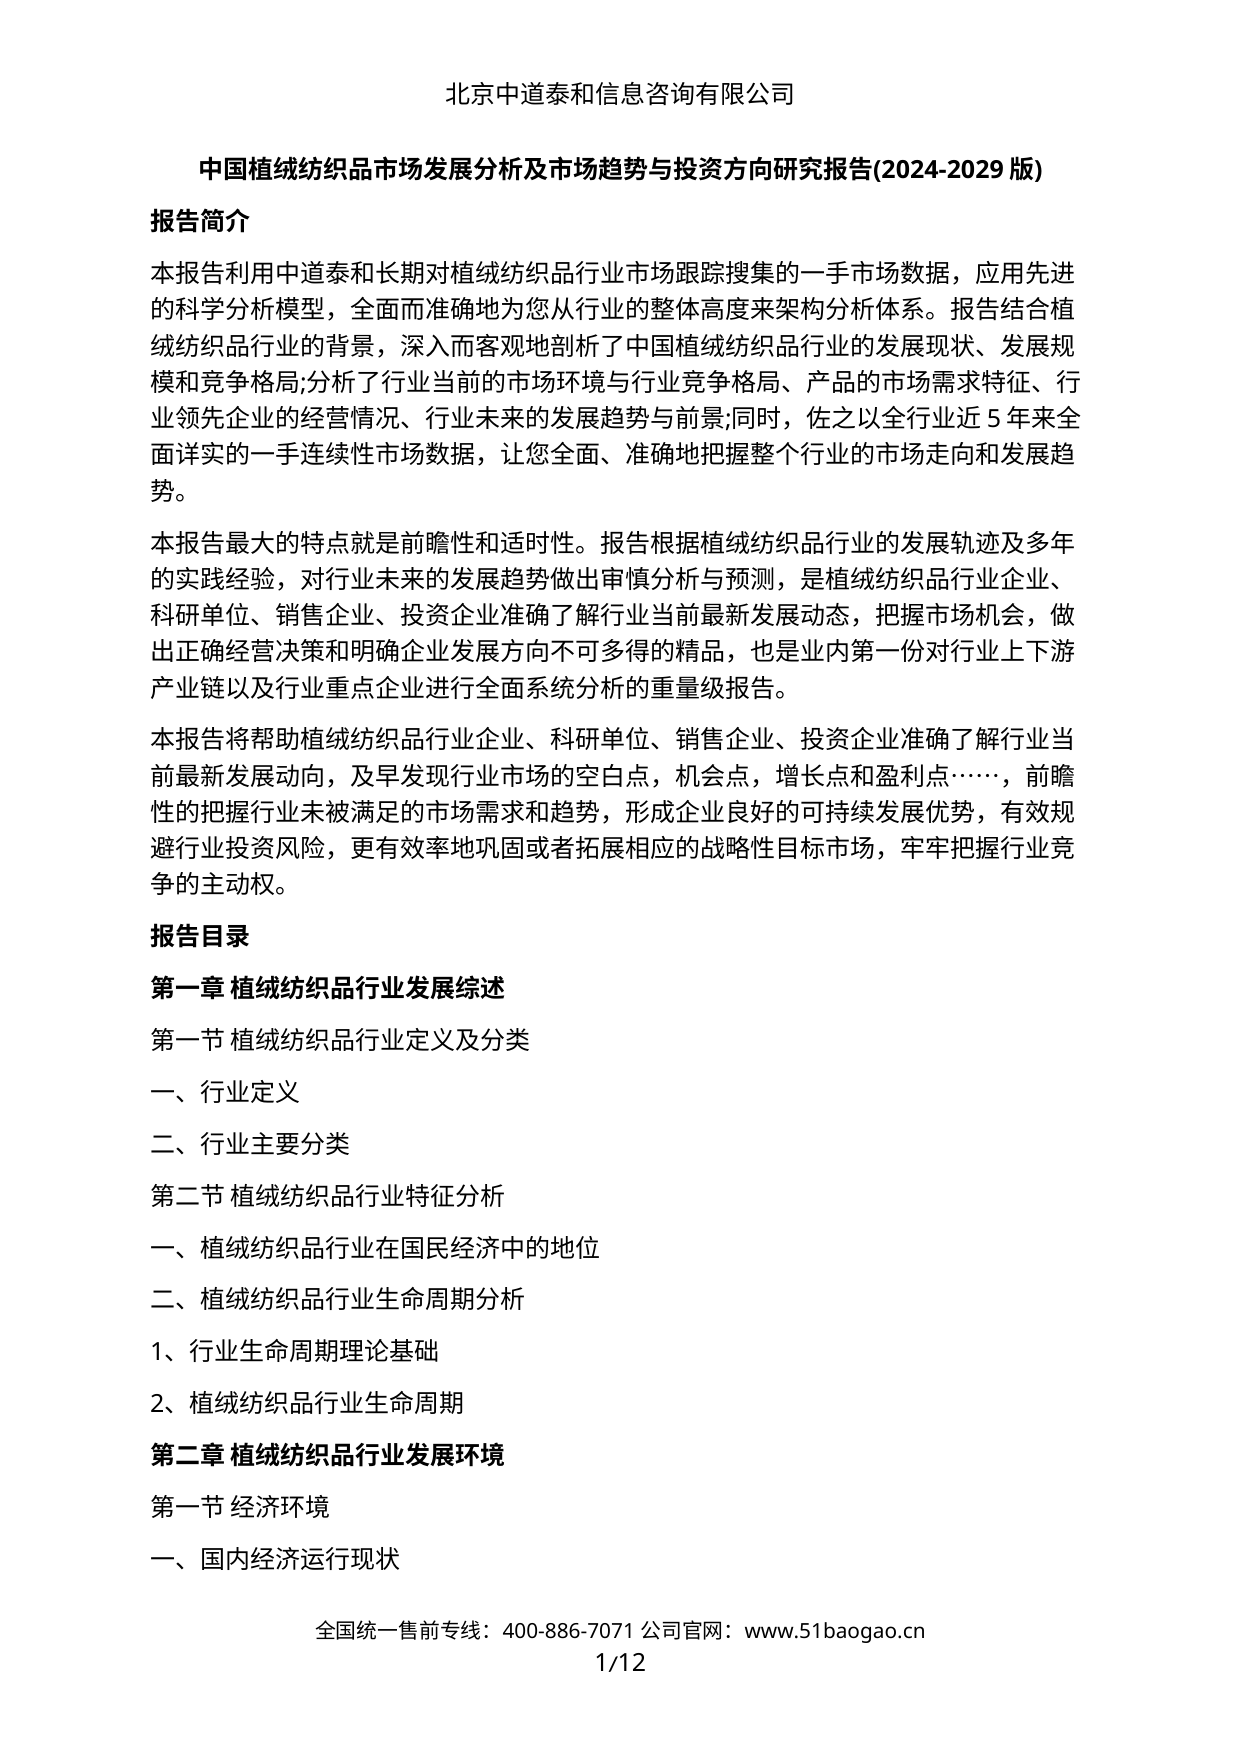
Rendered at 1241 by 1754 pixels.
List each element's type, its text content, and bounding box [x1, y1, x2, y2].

text 报告简介 [150, 202, 1090, 238]
text 本报告利用中道泰和长期对植绒纺织品行业市场跟踪搜集的一手市场数据，应用先进的科学分析模型，全面而准确地为您从行业的整体高度来架构分析体系。报告结合植绒纺织品行业的背景，深入而客观地剖析了中国植绒纺织品行业的发展现状、发展规模和竞争格局;分析了行业当前的市场环境与行业竞争格局、产品的市场需求特征、行业领先企业的经营情况、行业未来的发展趋势与前景;同时，佐之以全行业近5年来全面详实的一手连续性市场数据，让您全面、准确地把握整个行业的市场走向和发展趋势。 [150, 254, 1090, 507]
text 1、行业生命周期理论基础 [150, 1332, 1090, 1368]
text 第一章 植绒纺织品行业发展综述 [150, 969, 1090, 1005]
text 中国植绒纺织品市场发展分析及市场趋势与投资方向研究报告(2024-2029版) [150, 150, 1090, 186]
text 报告目录 [150, 917, 1090, 953]
text 本报告将帮助植绒纺织品行业企业、科研单位、销售企业、投资企业准确了解行业当前最新发展动向，及早发现行业市场的空白点，机会点，增长点和盈利点……，前瞻性的把握行业未被满足的市场需求和趋势，形成企业良好的可持续发展优势，有效规避行业投资风险，更有效率地巩固或者拓展相应的战略性目标市场，牢牢把握行业竞争的主动权。 [150, 720, 1090, 901]
text 一、国内经济运行现状 [150, 1539, 1090, 1576]
text 二、行业主要分类 [150, 1124, 1090, 1161]
text 二、植绒纺织品行业生命周期分析 [150, 1280, 1090, 1316]
text 一、植绒纺织品行业在国民经济中的地位 [150, 1228, 1090, 1264]
text 本报告最大的特点就是前瞻性和适时性。报告根据植绒纺织品行业的发展轨迹及多年的实践经验，对行业未来的发展趋势做出审慎分析与预测，是植绒纺织品行业企业、科研单位、销售企业、投资企业准确了解行业当前最新发展动态，把握市场机会，做出正确经营决策和明确企业发展方向不可多得的精品，也是业内第一份对行业上下游产业链以及行业重点企业进行全面系统分析的重量级报告。 [150, 523, 1090, 704]
text 一、行业定义 [150, 1072, 1090, 1109]
text 第一节 植绒纺织品行业定义及分类 [150, 1021, 1090, 1057]
text 2、植绒纺织品行业生命周期 [150, 1384, 1090, 1420]
text 第二章 植绒纺织品行业发展环境 [150, 1436, 1090, 1472]
text 第二节 植绒纺织品行业特征分析 [150, 1176, 1090, 1212]
text 第一节 经济环境 [150, 1487, 1090, 1524]
